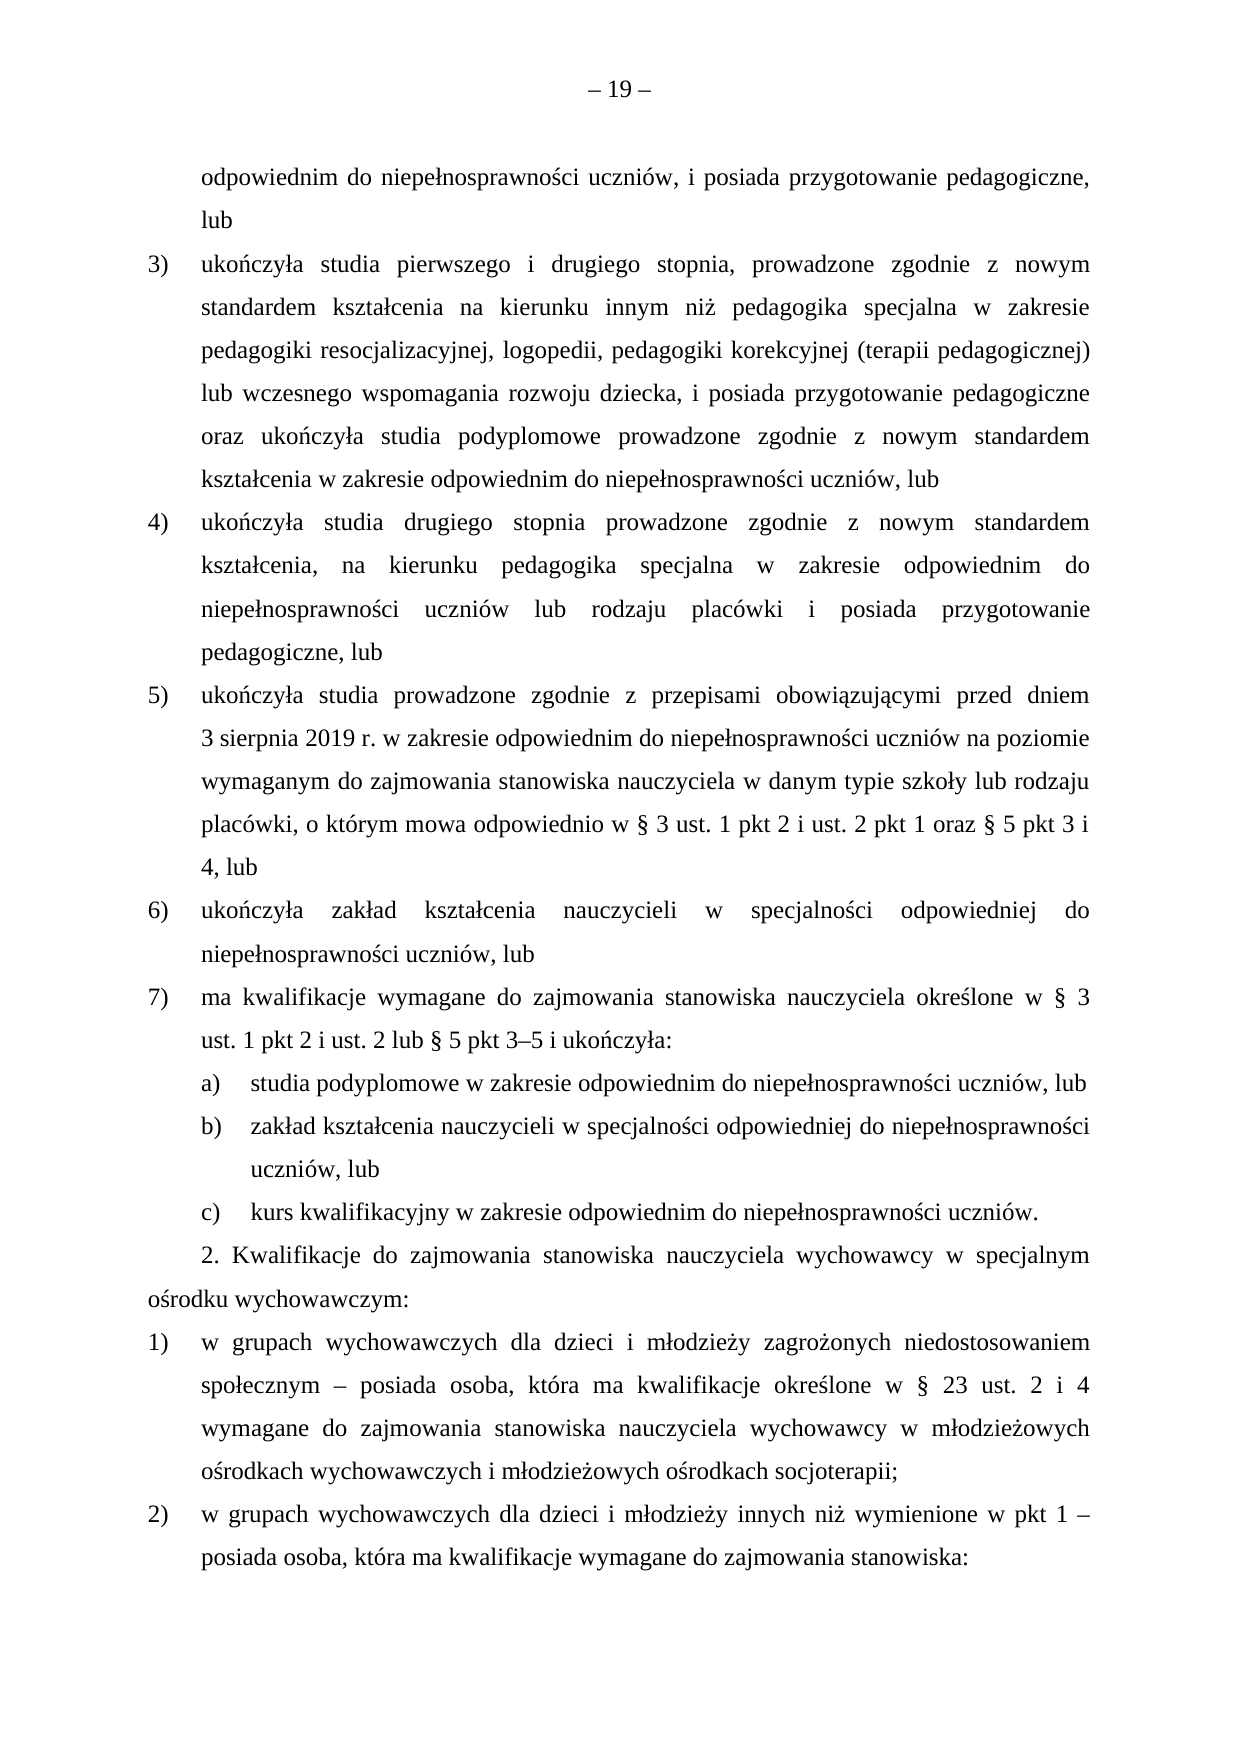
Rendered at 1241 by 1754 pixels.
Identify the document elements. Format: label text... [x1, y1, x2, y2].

text a) studia podyplomowe w zakresie odpowiednim do niepełnosprawności uczniów, lub [201, 1068, 1091, 1097]
text 6) ukończyła zakład kształcenia nauczycieli w specjalności odpowiedniej do niepełnosprawności uczniów, lub [148, 896, 1091, 967]
text 1) w grupach wychowawczych dla dzieci i młodzieży zagrożonych niedostosowaniem społecznym – posiada osoba, która ma kwalifikacje określone w § 23 ust. 2 i 4 wymagane do zajmowania stanowiska nauczyciela wychowawcy w młodzieżowych ośrodkach wychowawczych i młodzieżowych ośrodkach socjoterapii; [148, 1327, 1091, 1485]
text c) kurs kwalifikacyjny w zakresie odpowiednim do niepełnosprawności uczniów. [201, 1197, 1091, 1226]
text 5) ukończyła studia prowadzone zgodnie z przepisami obowiązującymi przed dniem 3 sierpnia 2019 r. w zakresie odpowiednim do niepełnosprawności uczniów na poziomie wymaganym do zajmowania stanowiska nauczyciela w danym typie szkoły lub rodzaju placówki, o którym mowa odpowiednio w § 3 ust. 1 pkt 2 i ust. 2 pkt 1 oraz § 5 pkt 3 i 4, lub [148, 680, 1091, 881]
text 4) ukończyła studia drugiego stopnia prowadzone zgodnie z nowym standardem kształcenia, na kierunku pedagogika specjalna w zakresie odpowiednim do niepełnosprawności uczniów lub rodzaju placówki i posiada przygotowanie pedagogiczne, lub [148, 507, 1091, 666]
text 7) ma kwalifikacje wymagane do zajmowania stanowiska nauczyciela określone w § 3 ust. 1 pkt 2 i ust. 2 lub § 5 pkt 3–5 i ukończyła: [148, 982, 1091, 1054]
text 2) w grupach wychowawczych dla dzieci i młodzieży innych niż wymienione w pkt 1 – posiada osoba, która ma kwalifikacje wymagane do zajmowania stanowiska: [148, 1499, 1091, 1571]
text 2. Kwalifikacje do zajmowania stanowiska nauczyciela wychowawcy w specjalnym ośrodku wychowawczym: [148, 1241, 1091, 1312]
text 3) ukończyła studia pierwszego i drugiego stopnia, prowadzone zgodnie z nowym standardem kształcenia na kierunku innym niż pedagogika specjalna w zakresie pedagogiki resocjalizacyjnej, logopedii, pedagogiki korekcyjnej (terapii pedagogicznej) lub wczesnego wspomagania rozwoju dziecka, i posiada przygotowanie pedagogiczne oraz ukończyła studia podyplomowe prowadzone zgodnie z nowym standardem kształcenia w zakresie odpowiednim do niepełnosprawności uczniów, lub [148, 249, 1091, 493]
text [148, 162, 1091, 234]
text b) zakład kształcenia nauczycieli w specjalności odpowiedniej do niepełnosprawności uczniów, lub [201, 1111, 1091, 1183]
